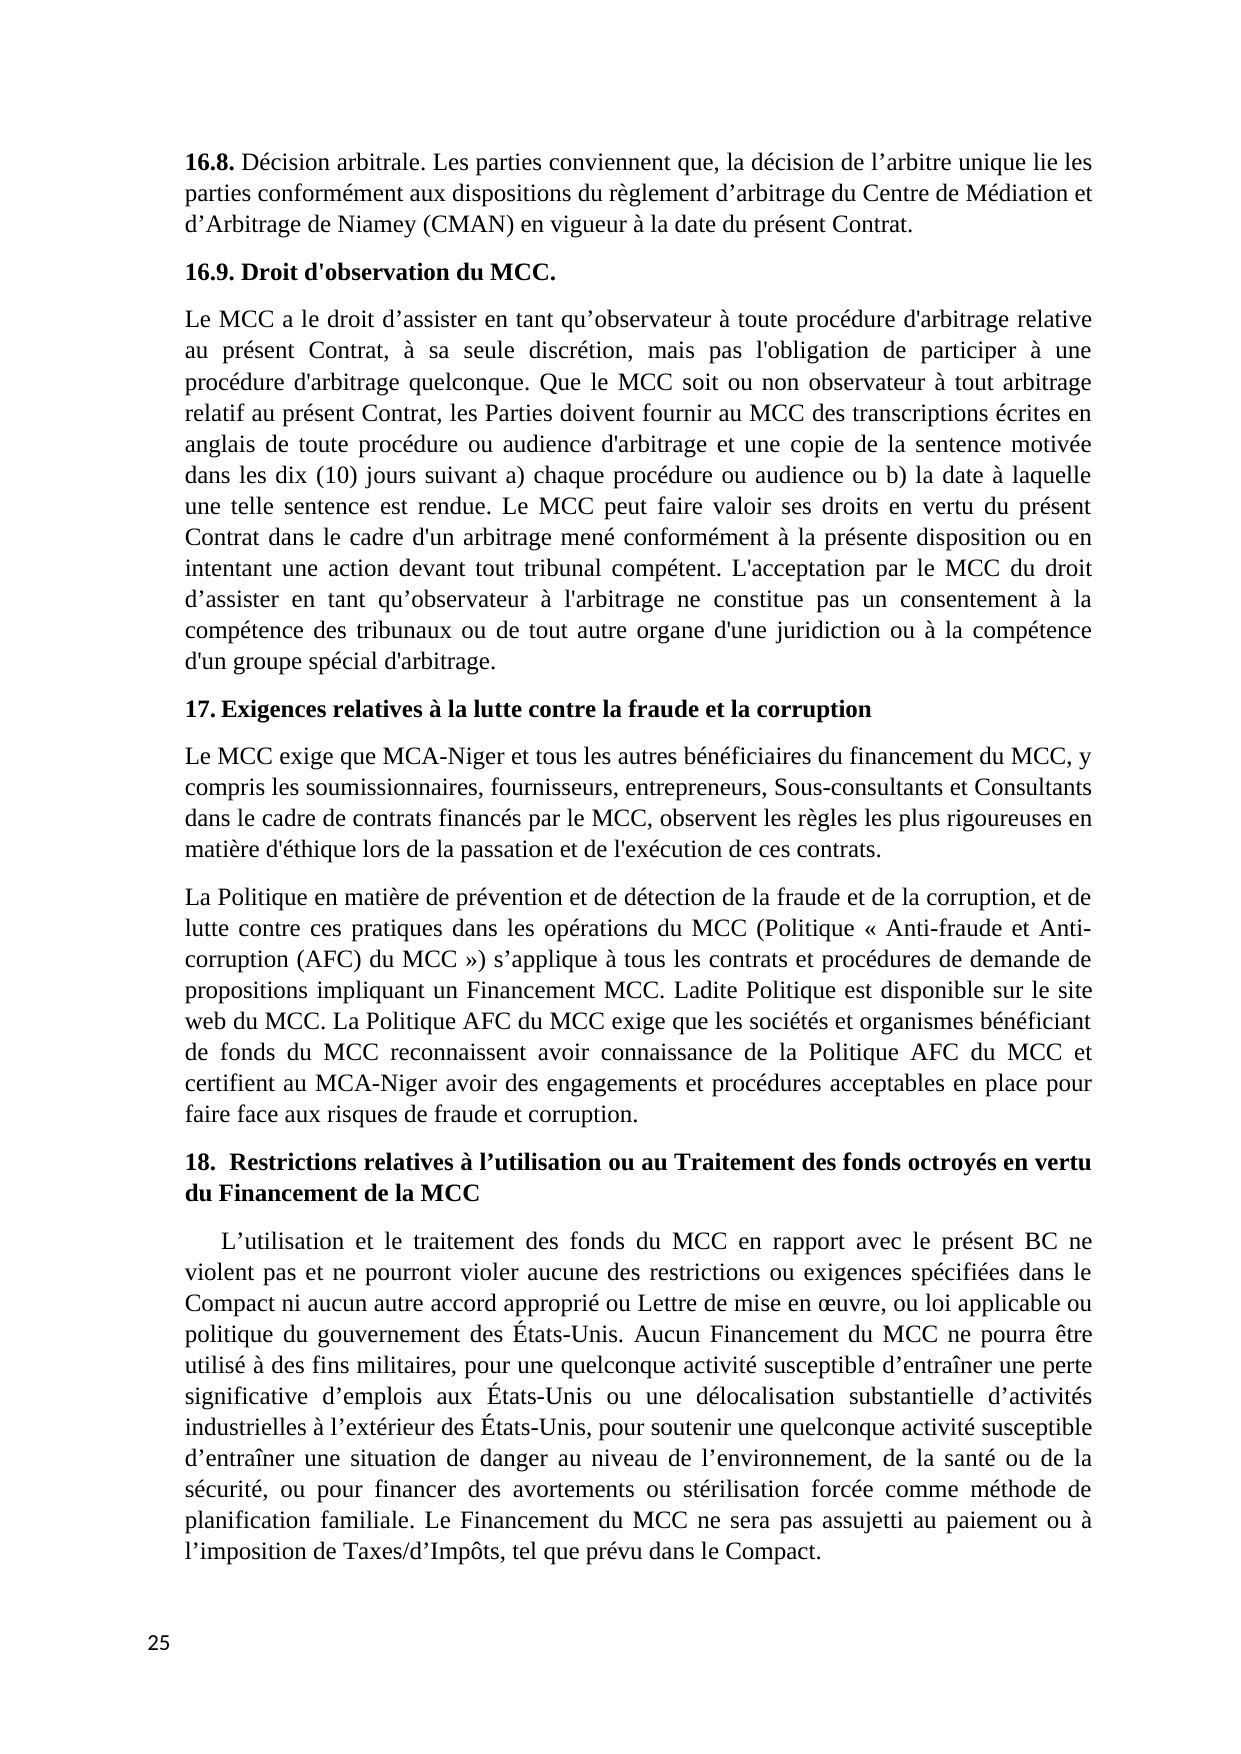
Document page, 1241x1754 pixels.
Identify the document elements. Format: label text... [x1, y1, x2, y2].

text Le MCC a le droit d’assister en tant qu’observateur à toute procédure d'arbitrage relative au présent Contrat, à sa seule discrétion, mais pas l'obligation de participer à une procédure d'arbitrage quelconque. Que le MCC soit ou non observateur à tout arbitrage relatif au présent Contrat, les Parties doivent fournir au MCC des transcriptions écrites en anglais de toute procédure ou audience d'arbitrage et une copie de la sentence motivée dans les dix (10) jours suivant a) chaque procédure ou audience ou b) la date à laquelle une telle sentence est rendue. Le MCC peut faire valoir ses droits en vertu du présent Contrat dans le cadre d'un arbitrage mené conformément à la présente disposition ou en intentant une action devant tout tribunal compétent. L'acceptation par le MCC du droit d’assister en tant qu’observateur à l'arbitrage ne constitue pas un consentement à la compétence des tribunaux ou de tout autre organe d'une juridiction ou à la compétence d'un groupe spécial d'arbitrage. [184, 304, 1093, 675]
text 18. Restrictions relatives à l’utilisation ou au Traitement des fonds octroyés en vertu du Financement de la MCC [184, 1147, 1093, 1207]
text La Politique en matière de prévention et de détection de la fraude et de la corruption, et de lutte contre ces pratiques dans les opérations du MCC (Politique « Anti-fraude et Anti-corruption (AFC) du MCC ») s’applique à tous les contrats et procédures de demande de propositions impliquant un Financement MCC. Ladite Politique est disponible sur le site web du MCC. La Politique AFC du MCC exige que les sociétés et organismes bénéficiant de fonds du MCC reconnaissent avoir connaissance de la Politique AFC du MCC et certifient au MCA-Niger avoir des engagements et procédures acceptables en place pour faire face aux risques de fraude et corruption. [184, 882, 1093, 1128]
text 16.9. Droit d'observation du MCC. [184, 257, 1093, 286]
text 17. Exigences relatives à la lutte contre la fraude et la corruption [184, 694, 1093, 722]
text Le MCC exige que MCA-Niger et tous les autres bénéficiaires du financement du MCC, y compris les soumissionnaires, fournisseurs, entrepreneurs, Sous-consultants et Consultants dans le cadre de contrats financés par le MCC, observent les règles les plus rigoureuses en matière d'éthique lors de la passation et de l'exécution de ces contrats. [184, 741, 1093, 863]
text 16.8. Décision arbitrale. Les parties conviennent que, la décision de l’arbitre unique lie les parties conformément aux dispositions du règlement d’arbitrage du Centre de Médiation et d’Arbitrage de Niamey (CMAN) en vigueur à la date du présent Contrat. [184, 147, 1093, 238]
text L’utilisation et le traitement des fonds du MCC en rapport avec le présent BC ne violent pas et ne pourront violer aucune des restrictions ou exigences spécifiées dans le Compact ni aucun autre accord approprié ou Lettre de mise en œuvre, ou loi applicable ou politique du gouvernement des États-Unis. Aucun Financement du MCC ne pourra être utilisé à des fins militaires, pour une quelconque activité susceptible d’entraîner une perte significative d’emplois aux États-Unis ou une délocalisation substantielle d’activités industrielles à l’extérieur des États-Unis, pour soutenir une quelconque activité susceptible d’entraîner une situation de danger au niveau de l’environnement, de la santé ou de la sécurité, ou pour financer des avortements ou stérilisation forcée comme méthode de planification familiale. Le Financement du MCC ne sera pas assujetti au paiement ou à l’imposition de Taxes/d’Impôts, tel que prévu dans le Compact. [184, 1226, 1093, 1565]
